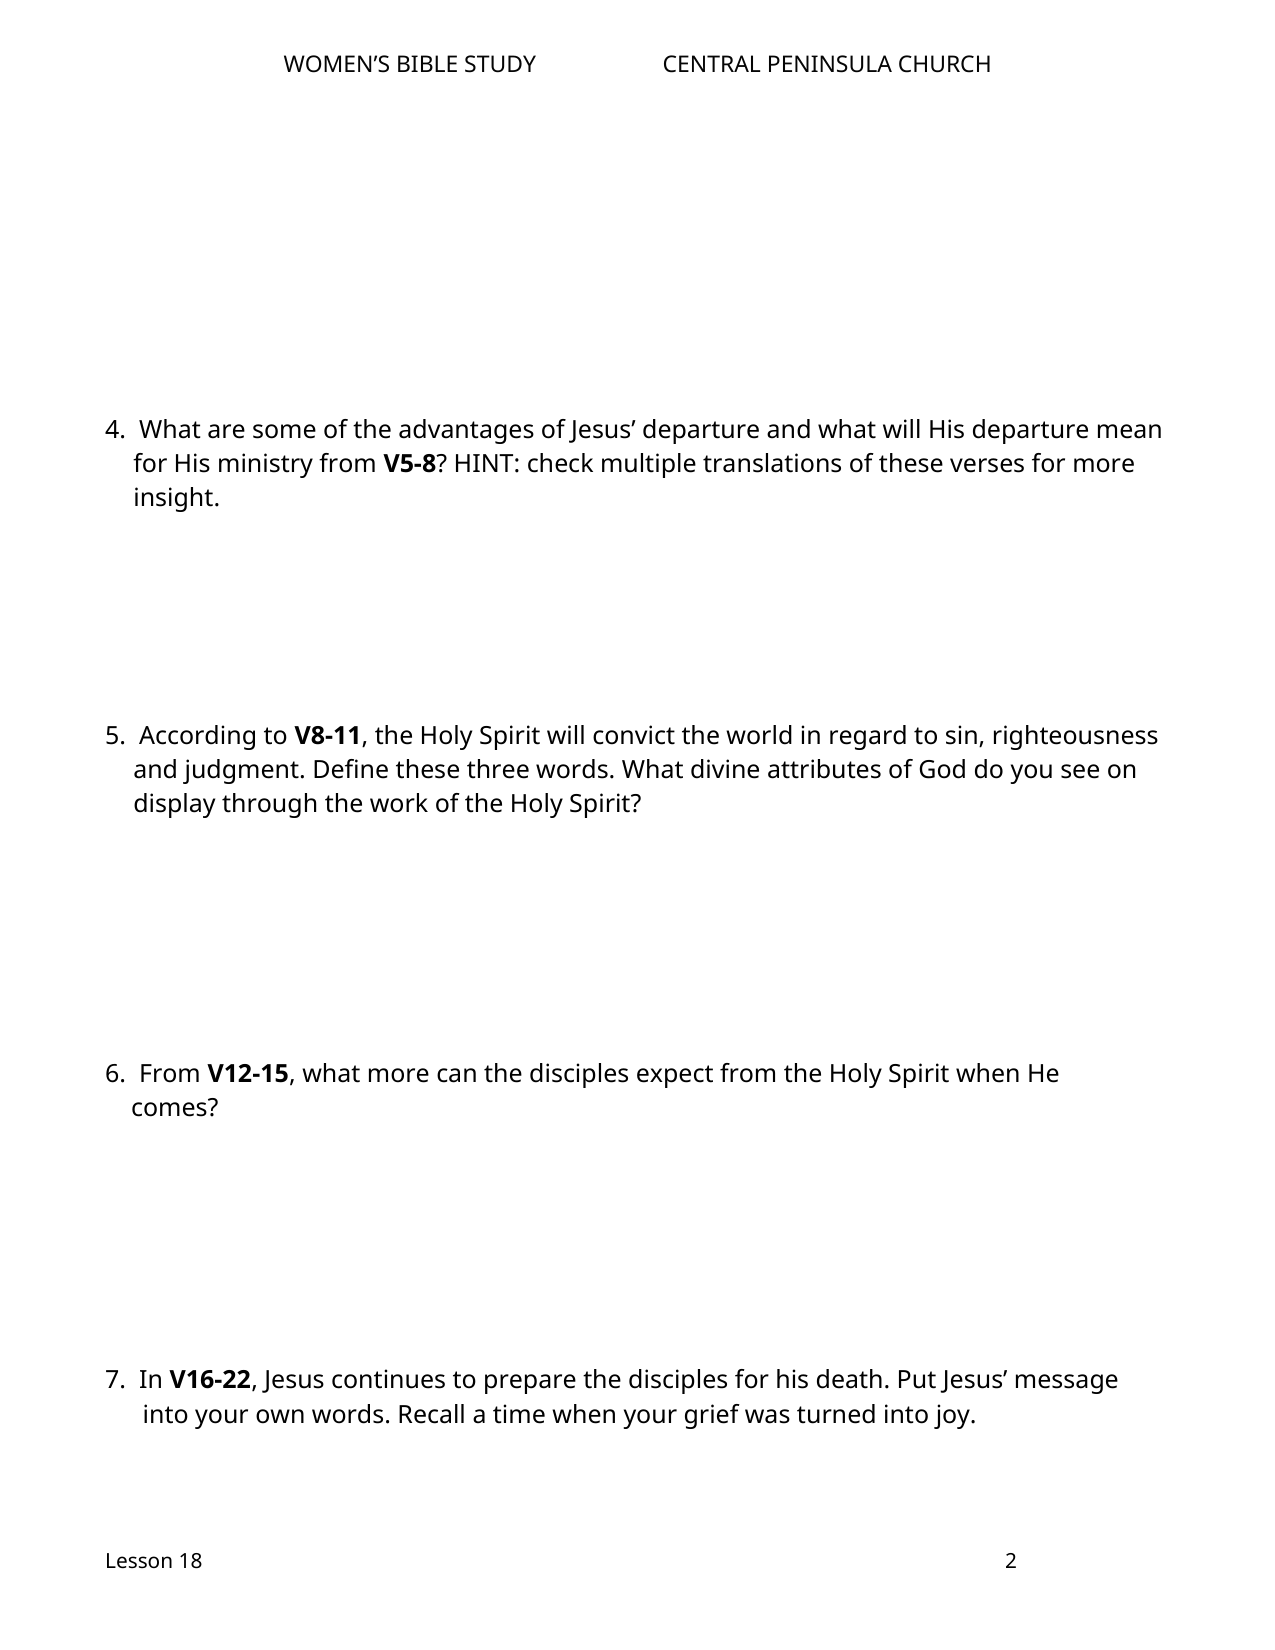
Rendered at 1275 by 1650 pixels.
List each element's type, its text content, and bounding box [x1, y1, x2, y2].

text 6. From V12-15, what more can the disciples expect from the Holy Spirit when He [105, 1056, 1170, 1090]
text 4. What are some of the advantages of Jesus’ departure and what will His departure mean for His ministry from V5-8? HINT: check multiple translations of these verses for more insight. [105, 411, 1170, 513]
text comes? [105, 1090, 1170, 1124]
text 5. According to V8-11, the Holy Spirit will convict the world in regard to sin, righteousness and judgment. Define these three words. What divine attributes of God do you see on display through the work of the Holy Spirit? [105, 718, 1170, 820]
text 7. In V16-22, Jesus continues to prepare the disciples for his death. Put Jesus’ message into your own words. Recall a time when your grief was turned into joy. [105, 1362, 1170, 1430]
